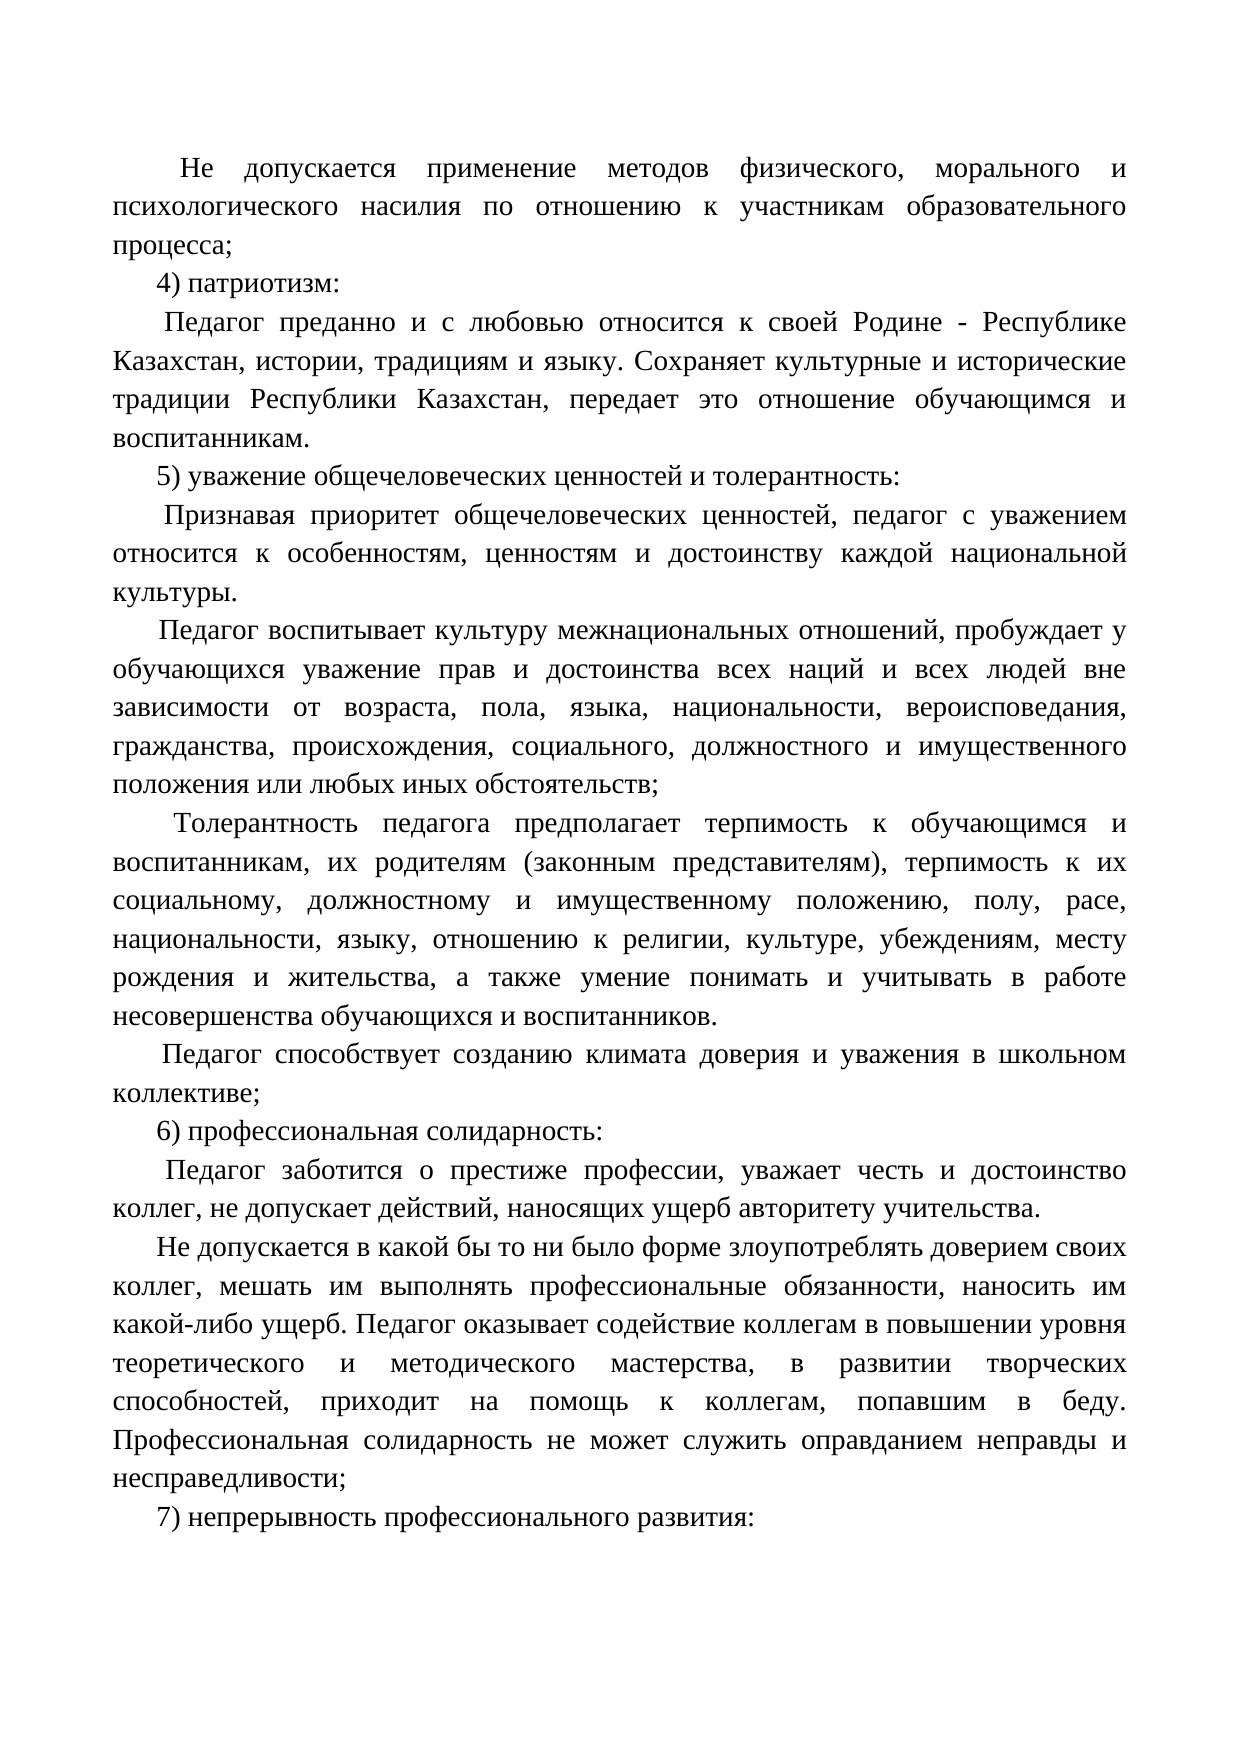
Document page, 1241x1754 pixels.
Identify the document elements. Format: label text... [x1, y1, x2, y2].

text Педагог заботится о престиже профессии, уважает честь и достоинство коллег, не допускает действий, наносящих ущерб авторитету учительства. [112, 1152, 1128, 1224]
text 4) патриотизм: [112, 266, 1128, 299]
text 5) уважение общечеловеческих ценностей и толерантность: [112, 458, 1128, 492]
text Не допускается применение методов физического, морального и психологического насилия по отношению к участникам образовательного процесса; [112, 150, 1128, 261]
text Не допускается в какой бы то ни было форме злоупотреблять доверием своих коллег, мешать им выполнять профессиональные обязанности, наносить им какой-либо ущерб. Педагог оказывает содействие коллегам в повышении уровня теоретического и методического мастерства, в развитии творческих способностей, приходит на помощь к коллегам, попавшим в беду. Профессиональная солидарность не может служить оправданием неправды и несправедливости; [112, 1229, 1128, 1494]
text Педагог воспитывает культуру межнациональных отношений, пробуждает у обучающихся уважение прав и достоинства всех наций и всех людей вне зависимости от возраста, пола, языка, национальности, вероисповедания, гражданства, происхождения, социального, должностного и имущественного положения или любых иных обстоятельств; [112, 612, 1128, 800]
text 7) непрерывность профессионального развития: [112, 1499, 1128, 1532]
text Толерантность педагога предполагает терпимость к обучающимся и воспитанникам, их родителям (законным представителям), терпимость к их социальному, должностному и имущественному положению, полу, расе, национальности, языку, отношению к религии, культуре, убеждениям, месту рождения и жительства, а также умение понимать и учитывать в работе несовершенства обучающихся и воспитанников. [112, 805, 1128, 1031]
text Педагог способствует созданию климата доверия и уважения в школьном коллективе; [112, 1036, 1128, 1108]
text Педагог преданно и с любовью относится к своей Родине - Республике Казахстан, истории, традициям и языку. Сохраняет культурные и исторические традиции Республики Казахстан, передает это отношение обучающимся и воспитанникам. [112, 304, 1128, 453]
text 6) профессиональная солидарность: [112, 1113, 1128, 1147]
text Признавая приоритет общечеловеческих ценностей, педагог с уважением относится к особенностям, ценностям и достоинству каждой национальной культуры. [112, 497, 1128, 607]
